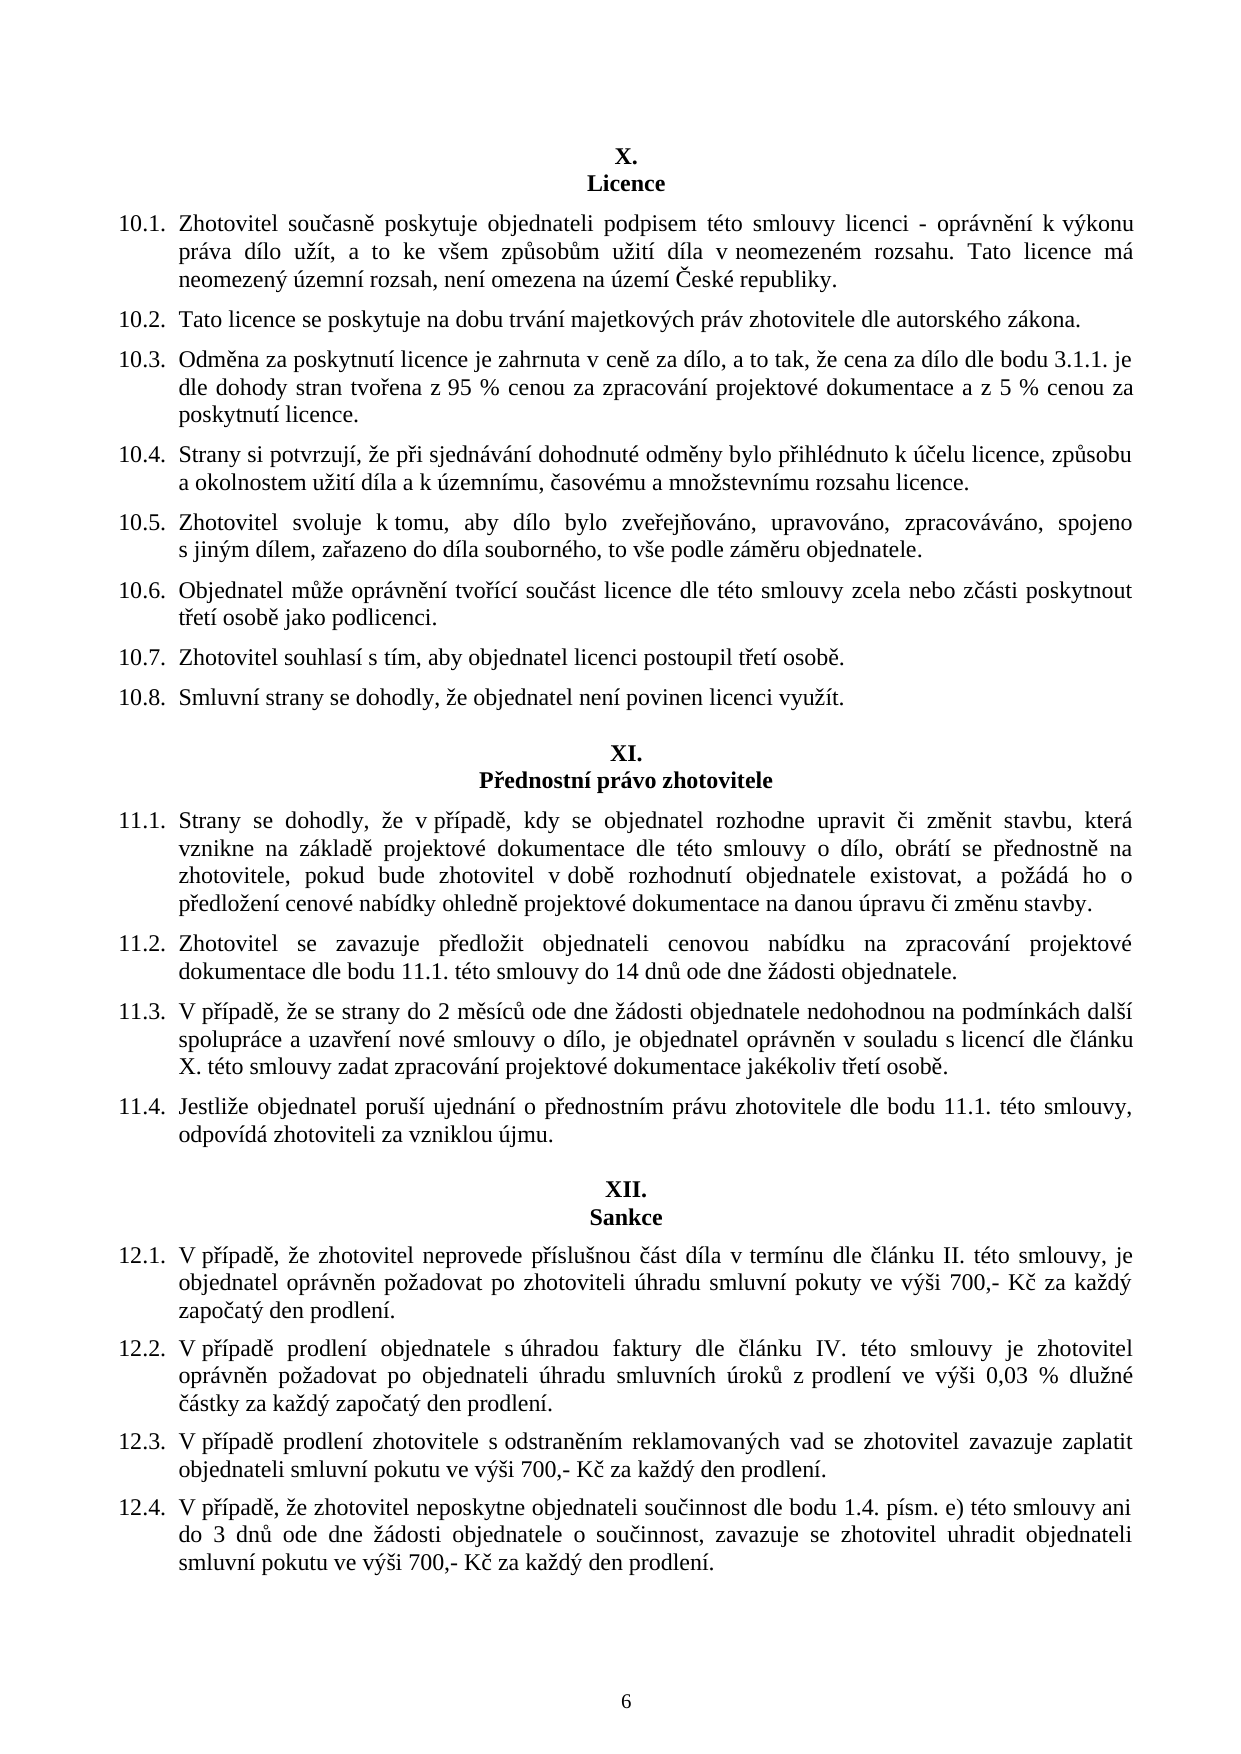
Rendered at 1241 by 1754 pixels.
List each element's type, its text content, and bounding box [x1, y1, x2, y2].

list Odměna za poskytnutí licence je zahrnuta v ceně za dílo, a to tak, že cena za dílo dle bodu 3.1.1. je dle dohody stran tvořena z 95 % cenou za zpracování projektové dokumentace a z 5 % cenou za poskytnutí licence. [118, 345, 1134, 428]
list Strany si potvrzují, že při sjednávání dohodnuté odměny bylo přihlédnuto k účelu licence, způsobu a okolnostem užití díla a k územnímu, časovému a množstevnímu rozsahu licence. [118, 440, 1134, 495]
list V případě prodlení objednatele s úhradou faktury dle článku IV. této smlouvy je zhotovitel oprávněn požadovat po objednateli úhradu smluvních úroků z prodlení ve výši 0,03 % dlužné částky za každý započatý den prodlení. [118, 1334, 1134, 1417]
list V případě, že zhotovitel neprovede příslušnou část díla v termínu dle článku II. této smlouvy, je objednatel oprávněn požadovat po zhotoviteli úhradu smluvní pokuty ve výši 700,- Kč za každý započatý den prodlení. [118, 1241, 1134, 1323]
list Zhotovitel souhlasí s tím, aby objednatel licenci postoupil třetí osobě. [118, 643, 1134, 671]
list Zhotovitel současně poskytuje objednateli podpisem této smlouvy licenci - oprávnění k výkonu práva dílo užít, a to ke všem způsobům užití díla v neomezeném rozsahu. Tato licence má neomezený územní rozsah, není omezena na území České republiky. [118, 209, 1134, 292]
list V případě, že zhotovitel neposkytne objednateli součinnost dle bodu 1.4. písm. e) této smlouvy ani do 3 dnů ode dne žádosti objednatele o součinnost, zavazuje se zhotovitel uhradit objednateli smluvní pokutu ve výši 700,- Kč za každý den prodlení. [118, 1493, 1134, 1576]
text Přednostní právo zhotovitele [118, 766, 1134, 794]
list Smluvní strany se dohodly, že objednatel není povinen licenci využít. [118, 683, 1134, 711]
text XI. [118, 739, 1134, 766]
list Strany se dohodly, že v případě, kdy se objednatel rozhodne upravit či změnit stavbu, která vznikne na základě projektové dokumentace dle této smlouvy o dílo, obrátí se přednostně na zhotovitele, pokud bude zhotovitel v době rozhodnutí objednatele existovat, a požádá ho o předložení cenové nabídky ohledně projektové dokumentace na danou úpravu či změnu stavby. [118, 806, 1134, 917]
list Zhotovitel svoluje k tomu, aby dílo bylo zveřejňováno, upravováno, zpracováváno, spojeno s jiným dílem, zařazeno do díla souborného, to vše podle záměru objednatele. [118, 508, 1134, 563]
text Sankce [118, 1203, 1134, 1230]
text X. [118, 142, 1134, 169]
text Licence [118, 169, 1134, 197]
list Objednatel může oprávnění tvořící součást licence dle této smlouvy zcela nebo zčásti poskytnout třetí osobě jako podlicenci. [118, 576, 1134, 631]
list V případě, že se strany do 2 měsíců ode dne žádosti objednatele nedohodnou na podmínkách další spolupráce a uzavření nové smlouvy o dílo, je objednatel oprávněn v souladu s licencí dle článku X. této smlouvy zadat zpracování projektové dokumentace jakékoliv třetí osobě. [118, 997, 1134, 1080]
list Tato licence se poskytuje na dobu trvání majetkových práv zhotovitele dle autorského zákona. [118, 305, 1134, 332]
text XII. [118, 1175, 1134, 1203]
list Jestliže objednatel poruší ujednání o přednostním právu zhotovitele dle bodu 11.1. této smlouvy, odpovídá zhotoviteli za vzniklou újmu. [118, 1092, 1134, 1147]
list V případě prodlení zhotovitele s odstraněním reklamovaných vad se zhotovitel zavazuje zaplatit objednateli smluvní pokutu ve výši 700,- Kč za každý den prodlení. [118, 1427, 1134, 1482]
list Zhotovitel se zavazuje předložit objednateli cenovou nabídku na zpracování projektové dokumentace dle bodu 11.1. této smlouvy do 14 dnů ode dne žádosti objednatele. [118, 929, 1134, 984]
